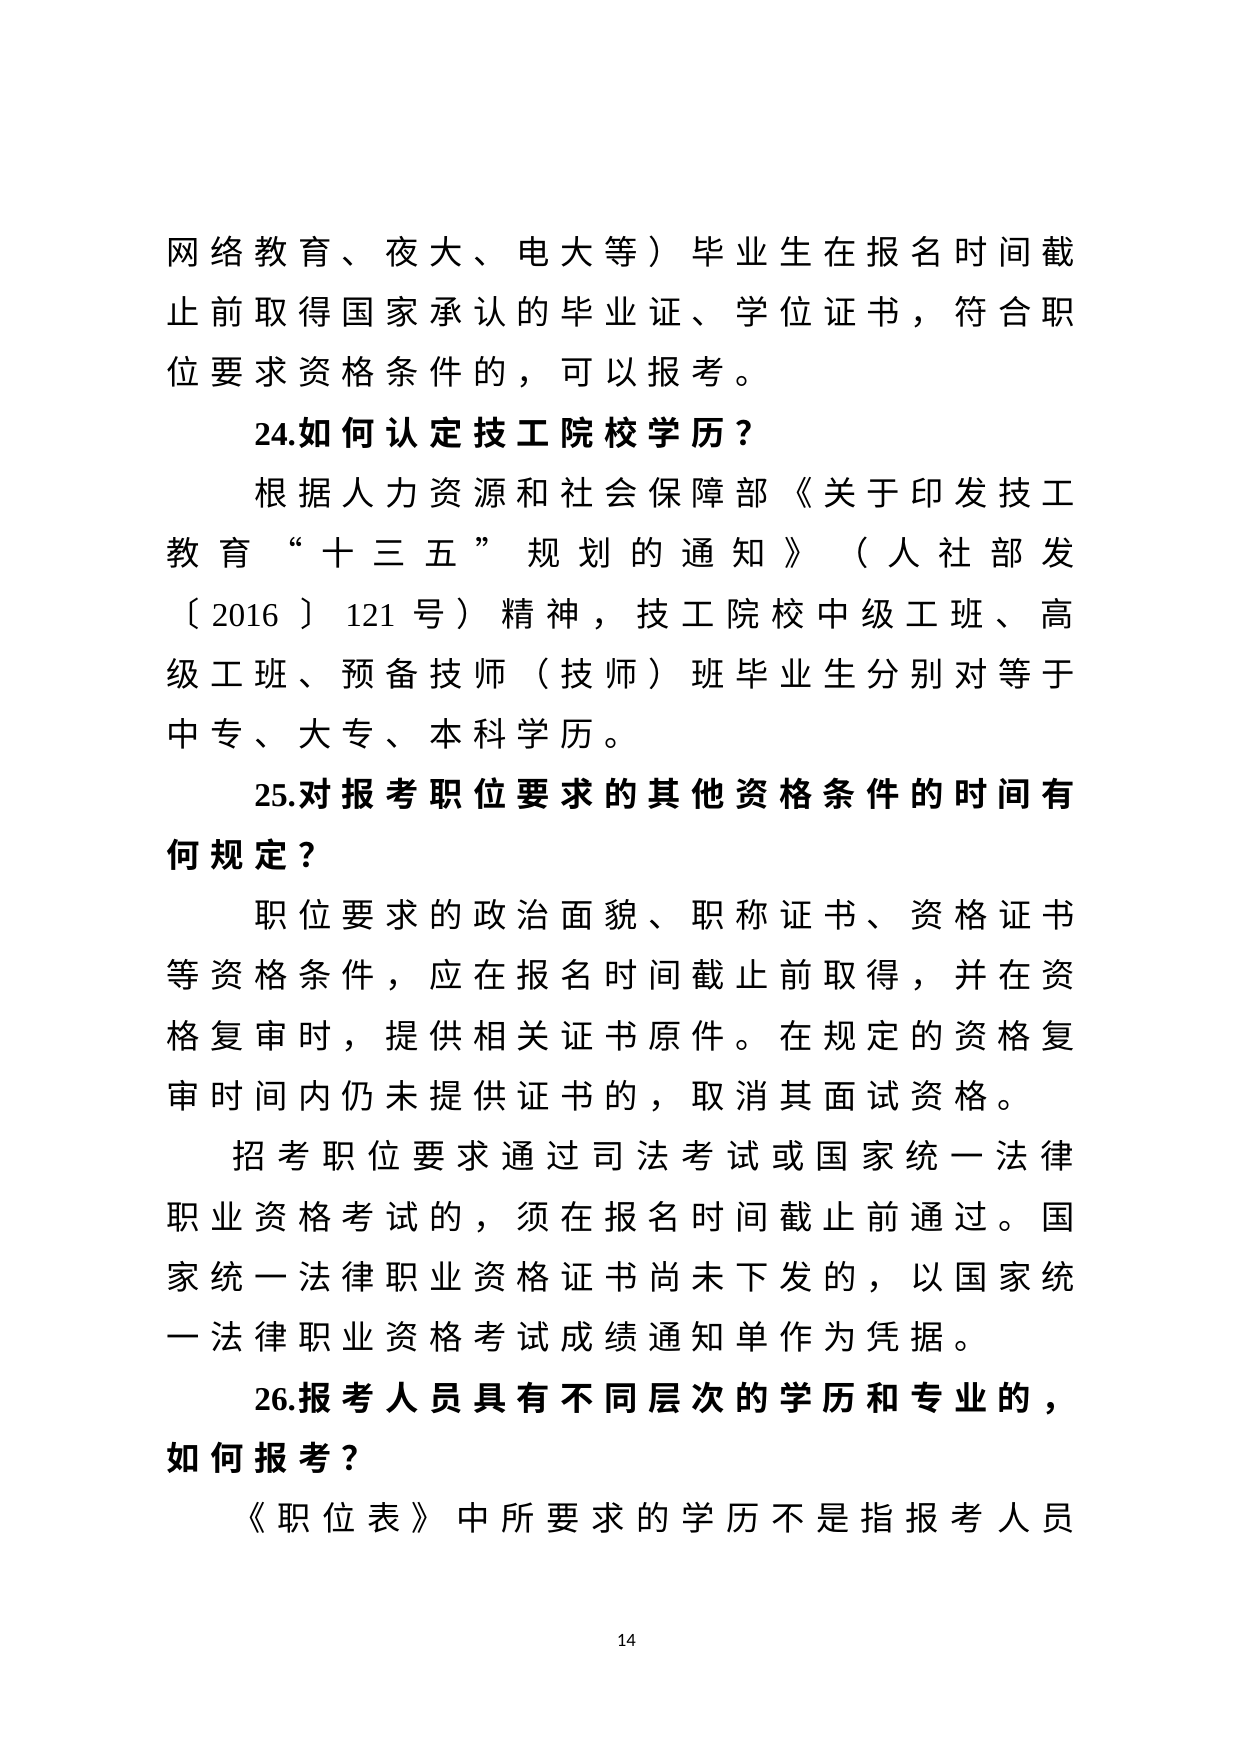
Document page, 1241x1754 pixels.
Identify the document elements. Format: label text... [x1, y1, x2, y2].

text 根据人力资源和社会保障部《关于印发技工教育“十三五”规划的通知》（人社部发〔2016〕121号）精神，技工院校中级工班、高级工班、预备技师（技师）班毕业生分别对等于中专、大专、本科学历。 [167, 461, 1085, 762]
text 招考职位要求通过司法考试或国家统一法律职业资格考试的，须在报名时间截止前通过。国家统一法律职业资格证书尚未下发的，以国家统一法律职业资格考试成绩通知单作为凭据。 [167, 1124, 1085, 1365]
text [167, 1486, 1085, 1546]
text 24.如何认定技工院校学历？ [167, 400, 1085, 461]
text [167, 219, 1085, 400]
text 职位要求的政治面貌、职称证书、资格证书等资格条件，应在报名时间截止前取得，并在资格复审时，提供相关证书原件。在规定的资格复审时间内仍未提供证书的，取消其面试资格。 [167, 883, 1085, 1124]
text 26.报考人员具有不同层次的学历和专业的，如何报考？ [167, 1365, 1085, 1486]
text 25.对报考职位要求的其他资格条件的时间有何规定？ [167, 762, 1085, 883]
